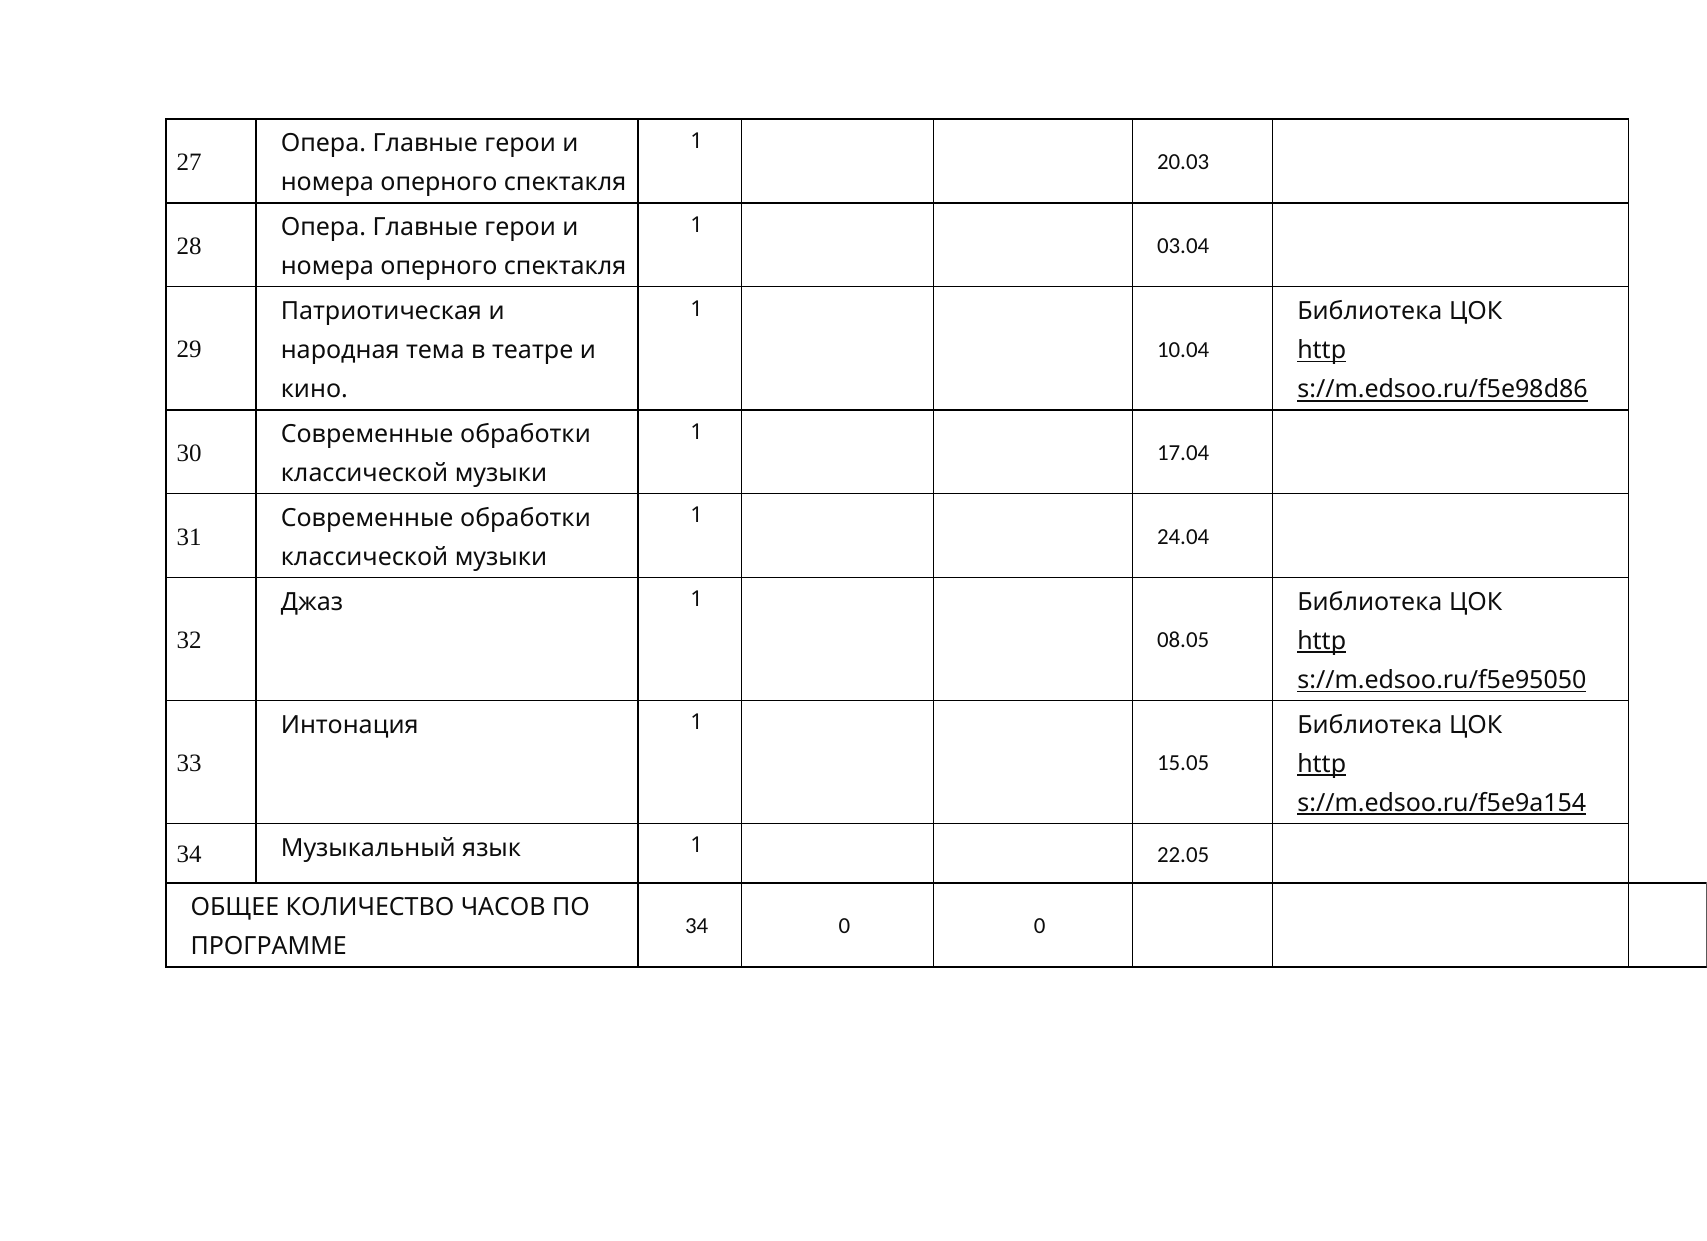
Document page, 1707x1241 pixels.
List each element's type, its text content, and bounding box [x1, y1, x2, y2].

table_cell [934, 578, 1132, 699]
table_cell Патриотическая и народная тема в театре и кино. [257, 287, 637, 409]
table_cell Музыкальный язык [257, 824, 637, 882]
table_cell 1 [639, 701, 741, 823]
table_cell ОБЩЕЕ КОЛИЧЕСТВО ЧАСОВ ПО ПРОГРАММЕ [167, 884, 637, 966]
table_cell [934, 411, 1132, 493]
table_cell [1629, 884, 1706, 966]
table_cell [1273, 884, 1628, 966]
table_cell 1 [639, 411, 741, 493]
table_cell [742, 120, 933, 202]
table_cell [934, 824, 1132, 882]
table_cell [934, 120, 1132, 202]
table_cell 33 [167, 701, 255, 823]
table_cell 0 [934, 884, 1132, 966]
table_cell [934, 287, 1132, 409]
table_cell [742, 578, 933, 699]
table_cell Современные обработки классической музыки [257, 411, 637, 493]
table_cell [1273, 494, 1628, 577]
table_cell [1273, 411, 1628, 493]
table_cell [934, 494, 1132, 577]
table_cell 1 [639, 578, 741, 699]
table_cell Опера. Главные герои и номера оперного спектакля [257, 120, 637, 202]
table_cell Библиотека ЦОК https://m.edsoo.ru/f5e9a154 [1273, 701, 1628, 823]
table_cell Опера. Главные герои и номера оперного спектакля [257, 204, 637, 286]
table_cell 34 [167, 824, 255, 882]
table_cell 29 [167, 287, 255, 409]
table_cell 03.04 [1133, 204, 1272, 286]
table_cell 30 [167, 411, 255, 493]
table_cell Библиотека ЦОК https://m.edsoo.ru/f5e95050 [1273, 578, 1628, 699]
table_cell [934, 204, 1132, 286]
table_cell 15.05 [1133, 701, 1272, 823]
table_cell [1273, 120, 1628, 202]
table_cell [742, 824, 933, 882]
table_cell [742, 411, 933, 493]
table_cell [742, 494, 933, 577]
table_cell 27 [167, 120, 255, 202]
table_cell 1 [639, 824, 741, 882]
table_cell 1 [639, 287, 741, 409]
table_cell 1 [639, 204, 741, 286]
table_cell [742, 287, 933, 409]
table_cell [1273, 204, 1628, 286]
table_cell 20.03 [1133, 120, 1272, 202]
table_cell Современные обработки классической музыки [257, 494, 637, 577]
table_cell 1 [639, 120, 741, 202]
table_cell 1 [639, 494, 741, 577]
table_cell [742, 204, 933, 286]
table_cell [934, 701, 1132, 823]
table_cell 08.05 [1133, 578, 1272, 699]
table_cell 17.04 [1133, 411, 1272, 493]
table_cell 22.05 [1133, 824, 1272, 882]
table_cell 28 [167, 204, 255, 286]
table_cell 24.04 [1133, 494, 1272, 577]
table_cell 0 [742, 884, 933, 966]
table_cell Интонация [257, 701, 637, 823]
table_cell [1133, 884, 1272, 966]
table_cell [1273, 824, 1628, 882]
table_cell Библиотека ЦОК https://m.edsoo.ru/f5e98d86 [1273, 287, 1628, 409]
table_cell 10.04 [1133, 287, 1272, 409]
table_cell [742, 701, 933, 823]
table_cell Джаз [257, 578, 637, 699]
table_cell 31 [167, 494, 255, 577]
table_cell 32 [167, 578, 255, 699]
table_cell 34 [639, 884, 741, 966]
